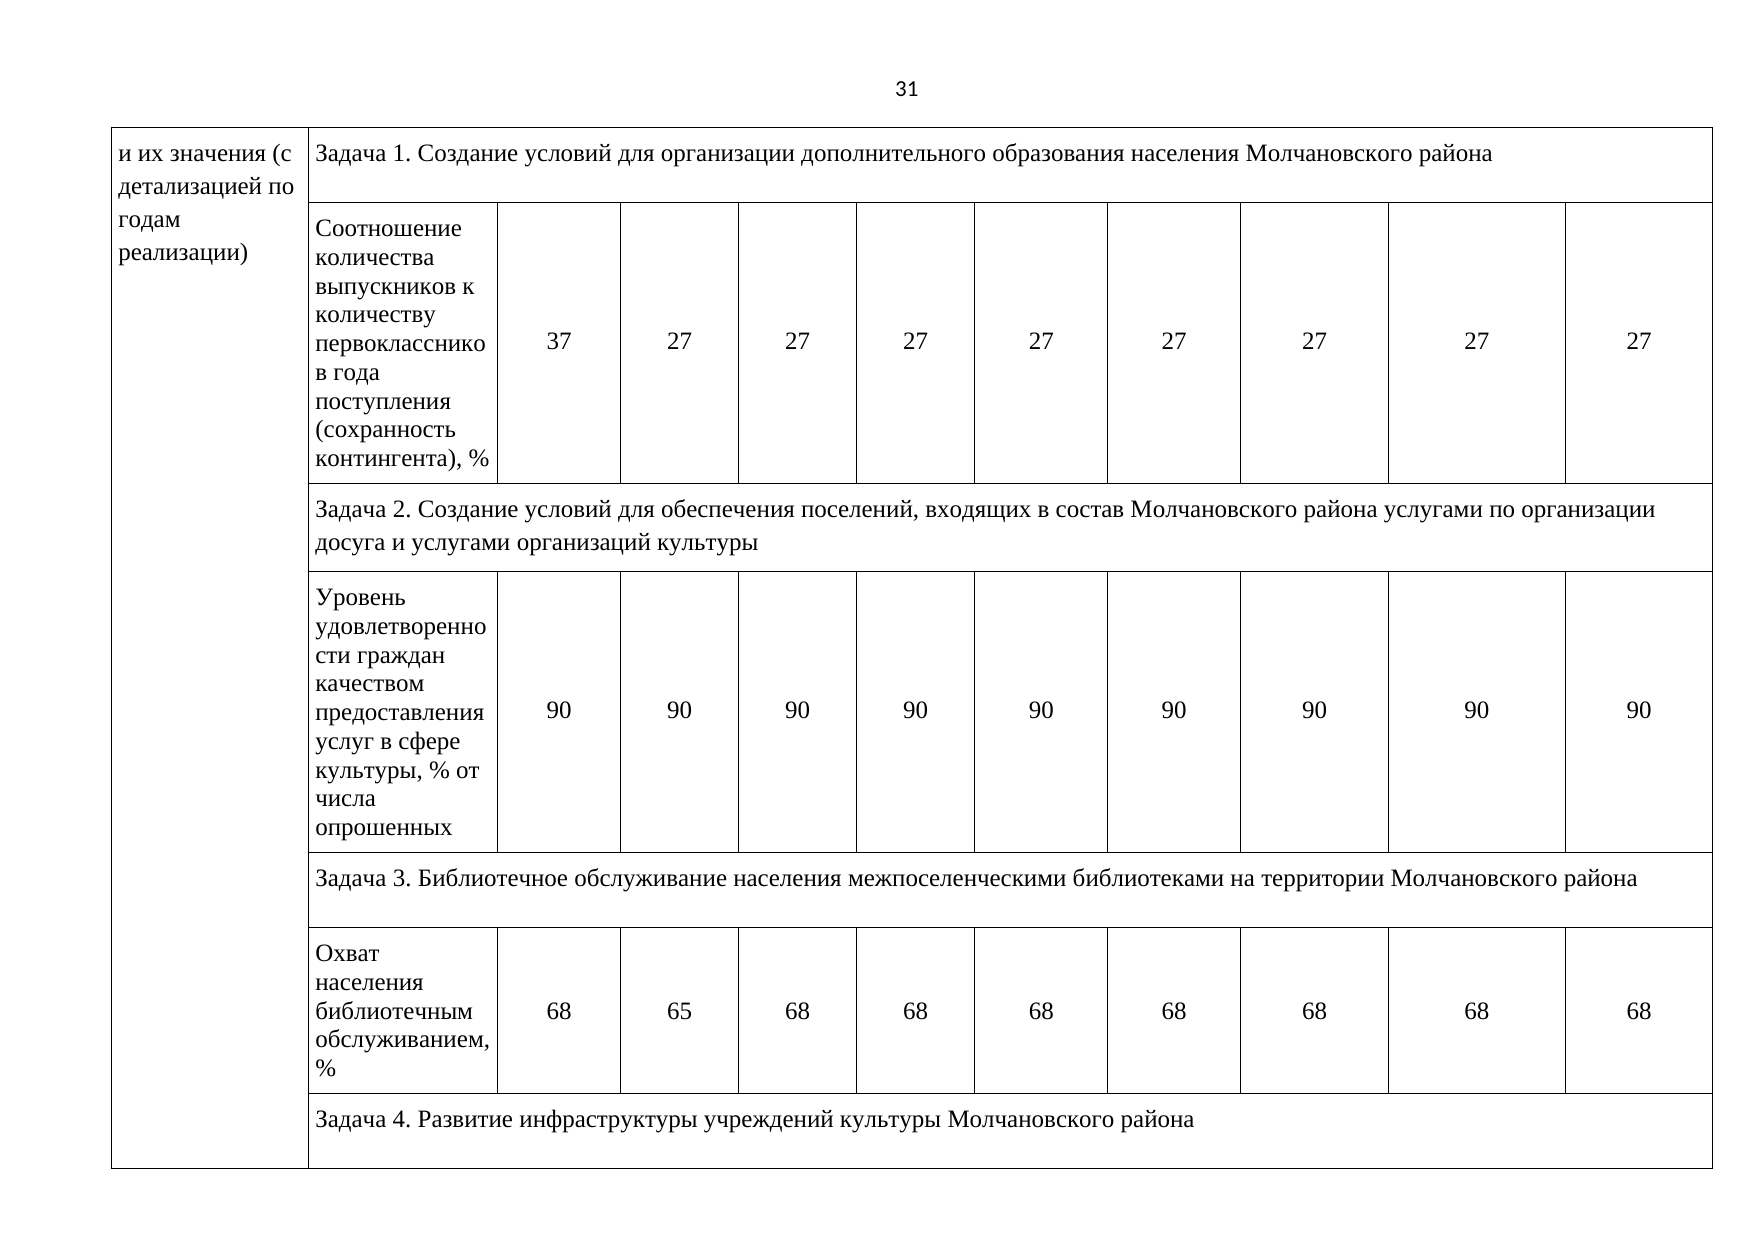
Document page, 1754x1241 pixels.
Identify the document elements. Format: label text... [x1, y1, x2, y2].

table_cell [112, 128, 308, 1168]
table_cell 27 [739, 203, 856, 483]
table_cell 27 [1241, 203, 1388, 483]
table_cell 90 [1241, 572, 1388, 852]
table_cell 68 [498, 928, 620, 1093]
table_cell 90 [1566, 572, 1712, 852]
table_cell 90 [975, 572, 1107, 852]
table_cell 90 [621, 572, 738, 852]
table_cell 68 [975, 928, 1107, 1093]
table_cell 68 [1241, 928, 1388, 1093]
table_cell 27 [1389, 203, 1565, 483]
table_cell 27 [621, 203, 738, 483]
table_cell 90 [857, 572, 974, 852]
table_cell Задача 3. Библиотечное обслуживание населения межпоселенческими библиотеками на территории Молчановского района [309, 853, 1712, 927]
table_cell 65 [621, 928, 738, 1093]
table_cell 68 [1108, 928, 1240, 1093]
table_cell Соотношение количества выпускников к количеству первоклассников года поступления (сохранность контингента), % [309, 203, 497, 483]
table_cell 90 [739, 572, 856, 852]
table_cell 27 [857, 203, 974, 483]
table_cell 68 [857, 928, 974, 1093]
table_cell 90 [1389, 572, 1565, 852]
table_cell 90 [1108, 572, 1240, 852]
table_cell 68 [739, 928, 856, 1093]
table_cell 90 [498, 572, 620, 852]
table_cell 68 [1389, 928, 1565, 1093]
table_cell 27 [1108, 203, 1240, 483]
table_cell Уровень удовлетворенности граждан качеством предоставления услуг в сфере культуры, % от числа опрошенных [309, 572, 497, 852]
table_cell 27 [975, 203, 1107, 483]
table_cell Охват населения библиотечным обслуживанием, % [309, 928, 497, 1093]
table_cell 27 [1566, 203, 1712, 483]
table_cell Задача 2. Создание условий для обеспечения поселений, входящих в состав Молчановского района услугами по организации досуга и услугами организаций культуры [309, 484, 1712, 571]
table_cell Задача 4. Развитие инфраструктуры учреждений культуры Молчановского района [309, 1094, 1712, 1168]
table_cell 68 [1566, 928, 1712, 1093]
table_cell Задача 1. Создание условий для организации дополнительного образования населения Молчановского района [309, 128, 1712, 202]
table_cell 37 [498, 203, 620, 483]
